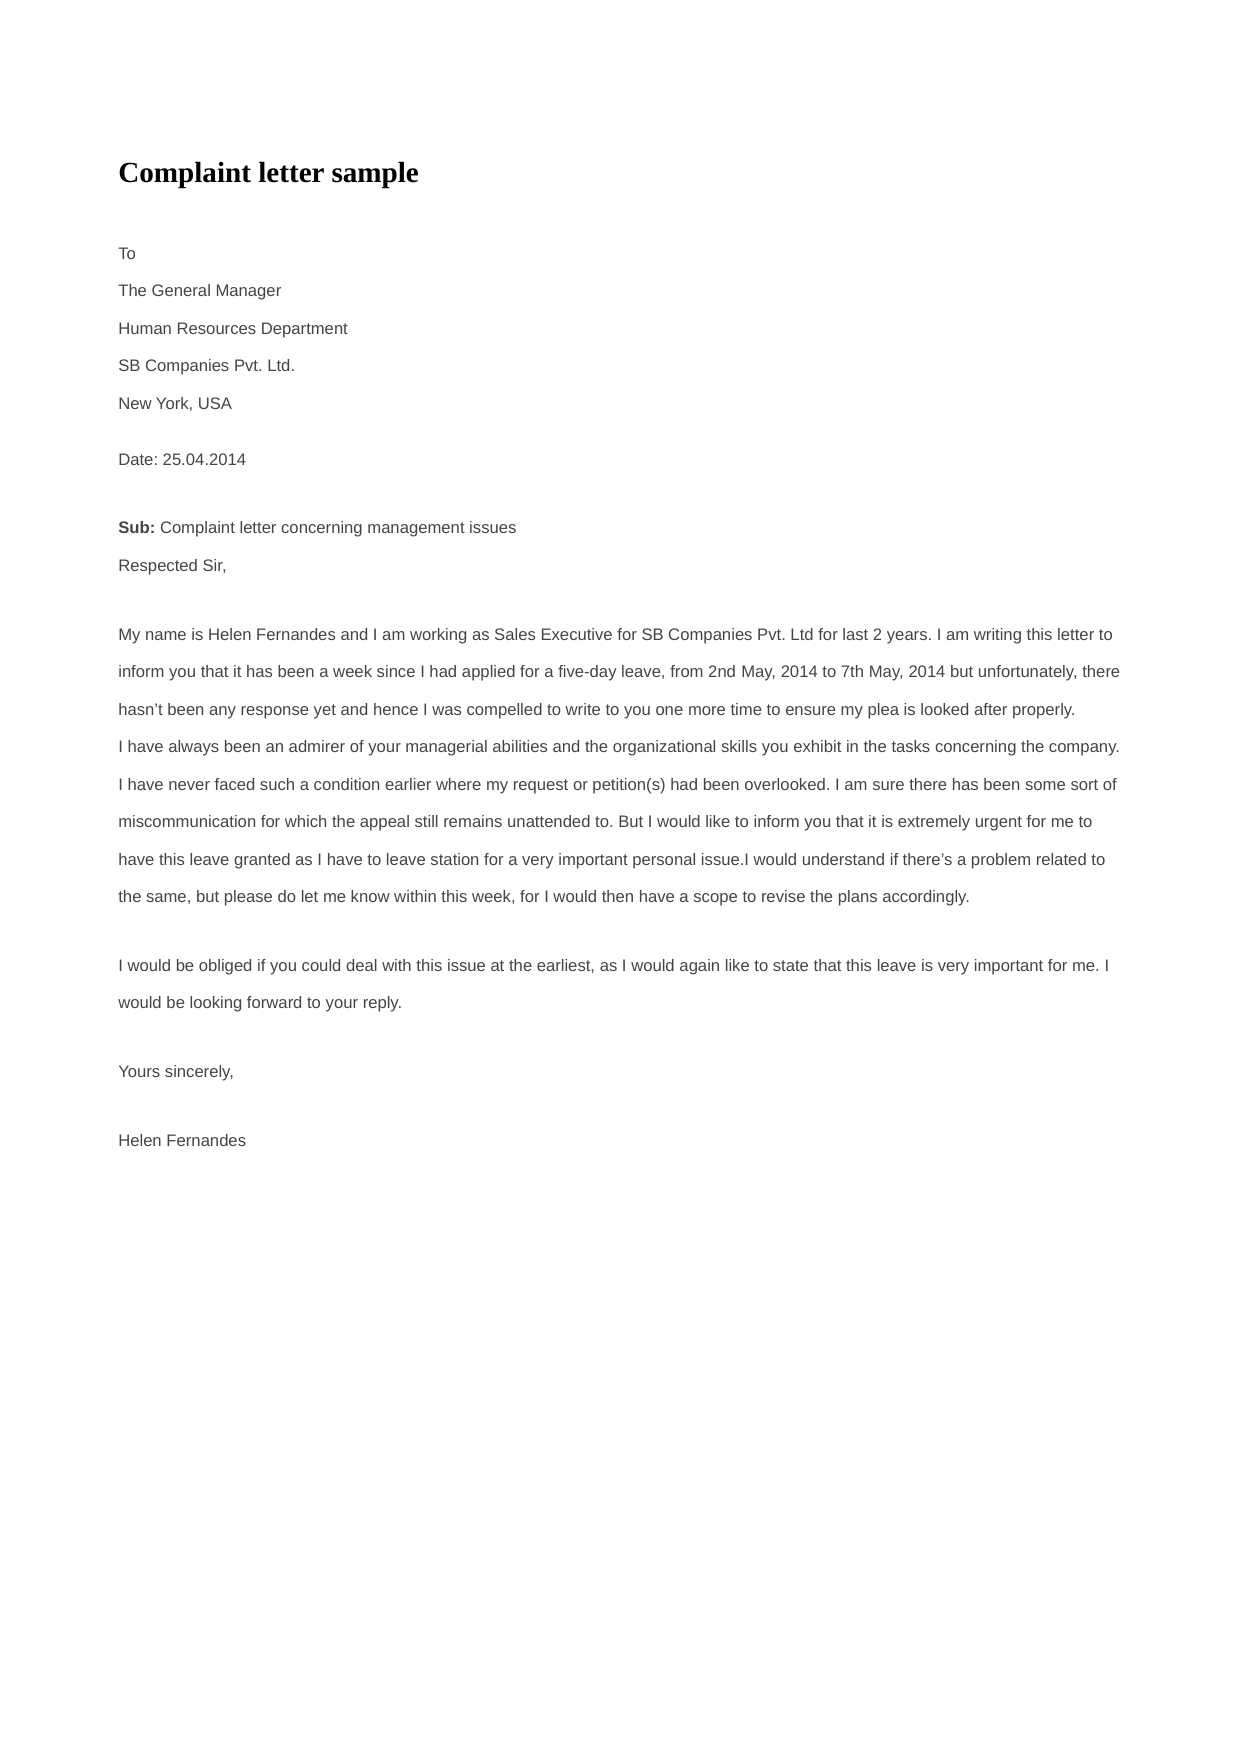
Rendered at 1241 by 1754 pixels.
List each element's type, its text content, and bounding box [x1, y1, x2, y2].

text The General Manager [118, 281, 1122, 300]
text I would be obliged if you could deal with this issue at the earliest, as I would again like to state that this leave is very important for me. I would be looking forward to your reply. [118, 937, 1122, 1012]
text Date: 25.04.2014 [118, 431, 1122, 468]
text To [118, 243, 1122, 263]
text New York, USA [118, 393, 1122, 413]
text Human Resources Department [118, 318, 1122, 338]
text Helen Fernandes [118, 1112, 1122, 1150]
text Sub: Complaint letter concerning management issues [118, 500, 1122, 537]
text My name is Helen Fernandes and I am working as Sales Executive for SB Companies Pvt. Ltd for last 2 years. I am writing this letter to inform you that it has been a week since I had applied for a five-day leave, from 2nd May, 2014 to 7th May, 2014 but unfortunately, there hasn’t been any response yet and hence I was compelled to write to you one more time to ensure my plea is looked after properly. [118, 606, 1122, 718]
text Yours sincerely, [118, 1043, 1122, 1081]
text Complaint letter sample [118, 156, 1122, 189]
text SB Companies Pvt. Ltd. [118, 356, 1122, 375]
text Respected Sir, [118, 537, 1122, 575]
text I have always been an admirer of your managerial abilities and the organizational skills you exhibit in the tasks concerning the company. I have never faced such a condition earlier where my request or petition(s) had been overlooked. I am sure there has been some sort of miscommunication for which the appeal still remains unattended to. But I would like to inform you that it is extremely urgent for me to have this leave granted as I have to leave station for a very important personal issue.I would understand if there’s a problem related to the same, but please do let me know within this week, for I would then have a scope to revise the plans accordingly. [118, 718, 1122, 906]
